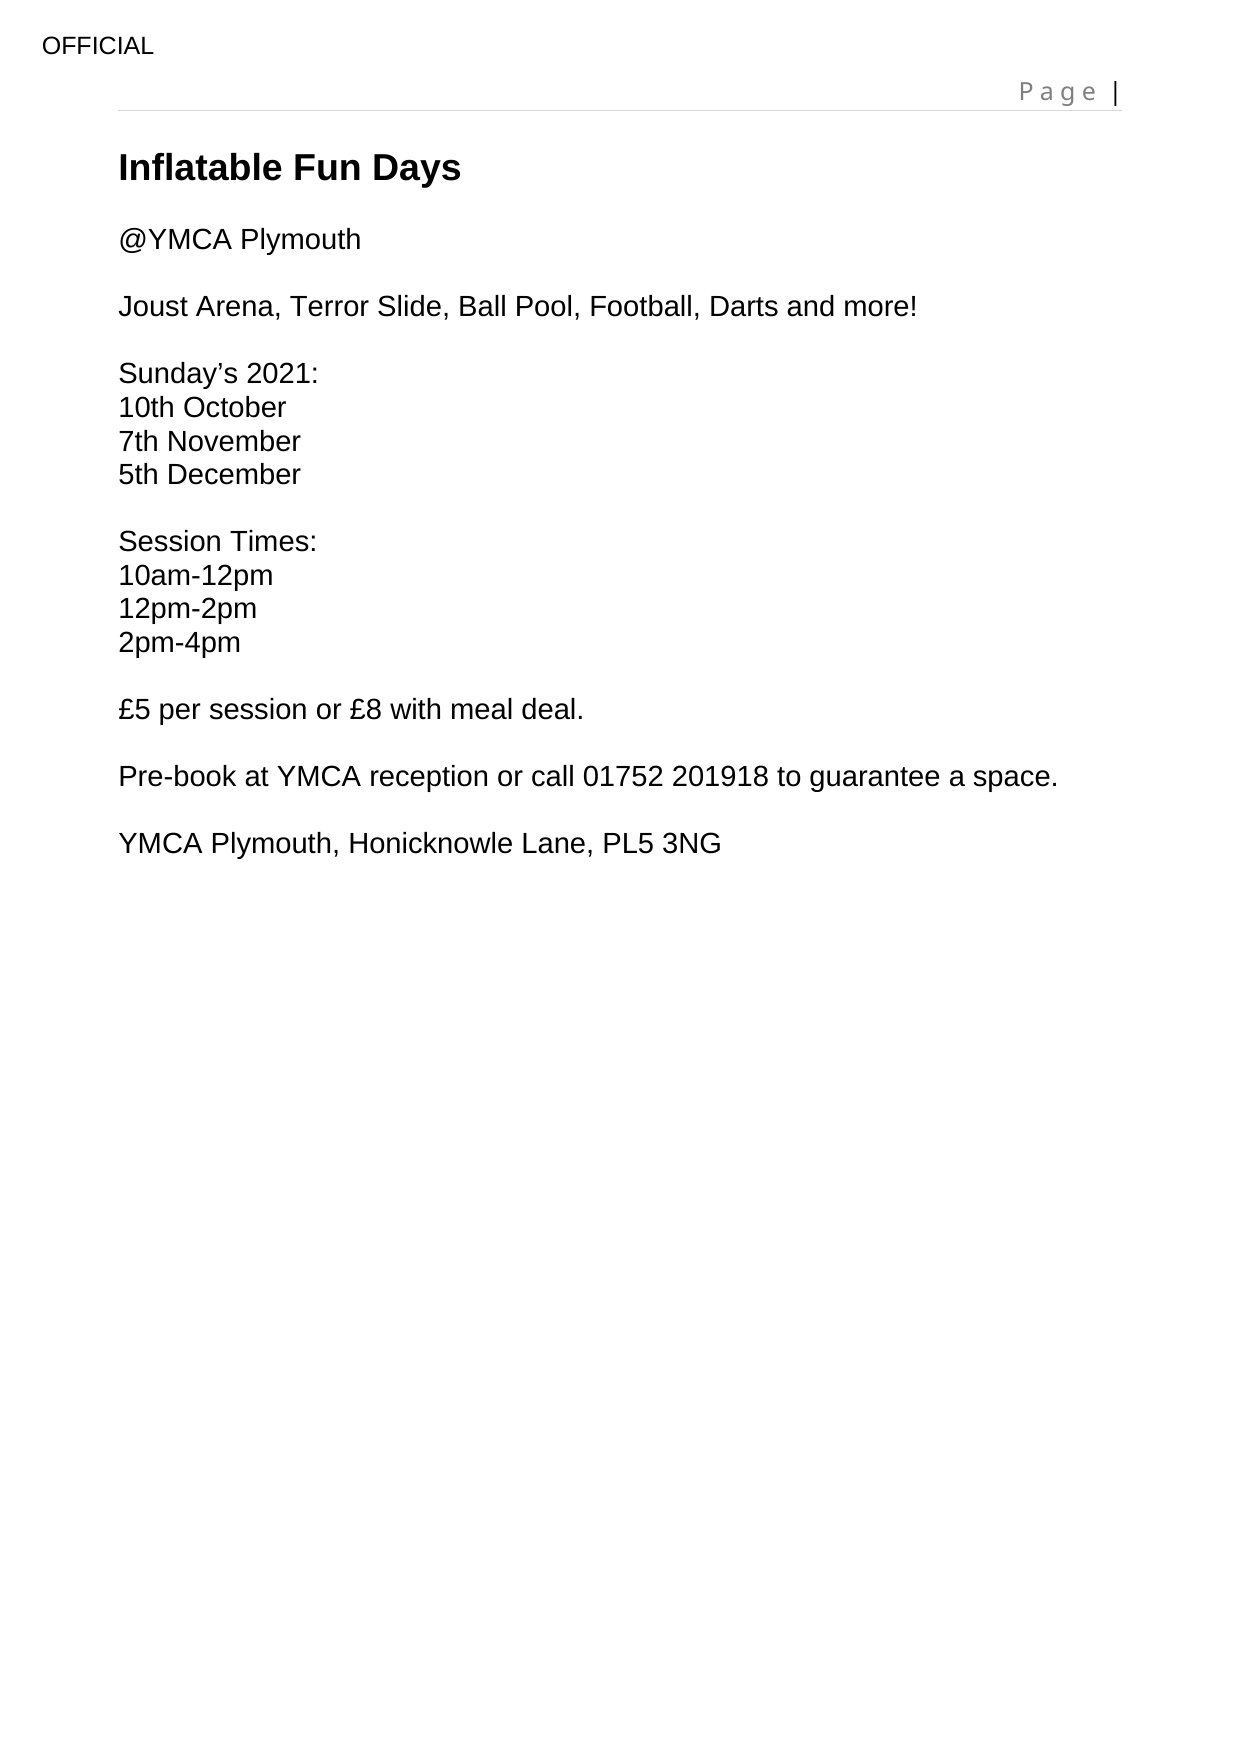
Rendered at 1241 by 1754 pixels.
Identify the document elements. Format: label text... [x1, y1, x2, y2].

text 7th November [118, 423, 1122, 457]
text 12pm-2pm [118, 591, 1122, 625]
text £5 per session or £8 with meal deal. [118, 692, 1122, 725]
text Session Times: [118, 524, 1122, 558]
text Sunday’s 2021: [118, 356, 1122, 390]
text Joust Arena, Terror Slide, Ball Pool, Football, Darts and more! [118, 289, 1122, 323]
text Inflatable Fun Days @YMCA Plymouth [118, 145, 1122, 256]
text 10am-12pm [118, 558, 1122, 591]
text YMCA Plymouth, Honicknowle Lane, PL5 3NG [118, 826, 1122, 859]
text 5th December [118, 457, 1122, 491]
text Pre-book at YMCA reception or call 01752 201918 to guarantee a space. [118, 759, 1122, 792]
text 10th October [118, 390, 1122, 423]
text 2pm-4pm [118, 625, 1122, 658]
